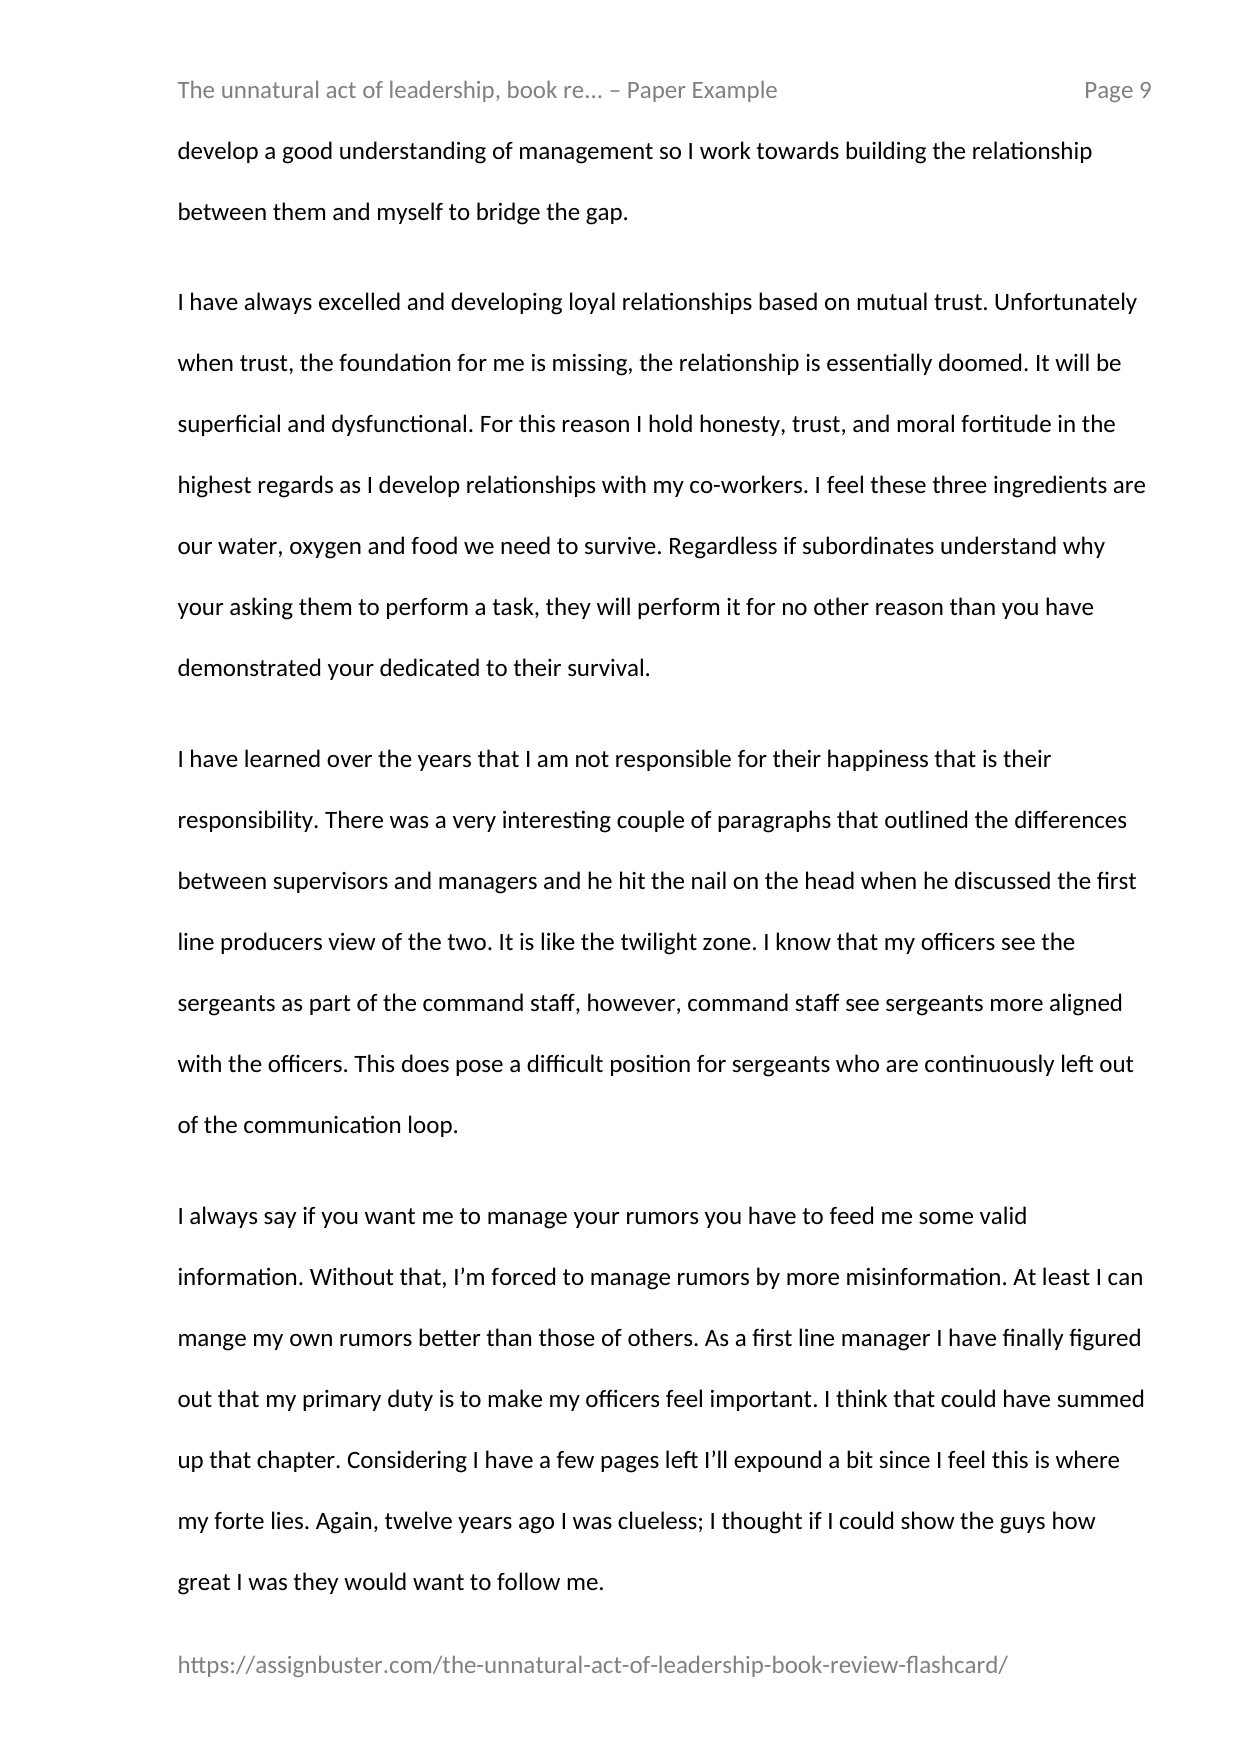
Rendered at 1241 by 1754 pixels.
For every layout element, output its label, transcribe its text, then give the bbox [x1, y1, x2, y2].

text I have always excelled and developing loyal relationships based on mutual trust. Unfortunately when trust, the foundation for me is missing, the relationship is essentially doomed. It will be superficial and dysfunctional. For this reason I hold honesty, trust, and moral fortitude in the highest regards as I develop relationships with my co-workers. I feel these three ingredients are our water, oxygen and food we need to survive. Regardless if subordinates understand why your asking them to perform a task, they will perform it for no other reason than you have demonstrated your dedicated to their survival. [177, 286, 1152, 683]
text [177, 135, 1152, 226]
text I have learned over the years that I am not responsible for their happiness that is their responsibility. There was a very interesting couple of paragraphs that outlined the differences between supervisors and managers and he hit the nail on the head when he discussed the first line producers view of the two. It is like the twilight zone. I know that my officers see the sergeants as part of the command staff, however, command staff see sergeants more aligned with the officers. This does pose a difficult position for sergeants who are continuously left out of the communication loop. [177, 743, 1152, 1140]
text I always say if you want me to manage your rumors you have to feed me some valid information. Without that, I’m forced to manage rumors by more misinformation. At least I can mange my own rumors better than those of others. As a first line manager I have finally figured out that my primary duty is to make my officers feel important. I think that could have summed up that chapter. Considering I have a few pages left I’ll expound a bit since I feel this is where my forte lies. Again, twelve years ago I was clueless; I thought if I could show the guys how great I was they would want to follow me. [177, 1200, 1152, 1597]
